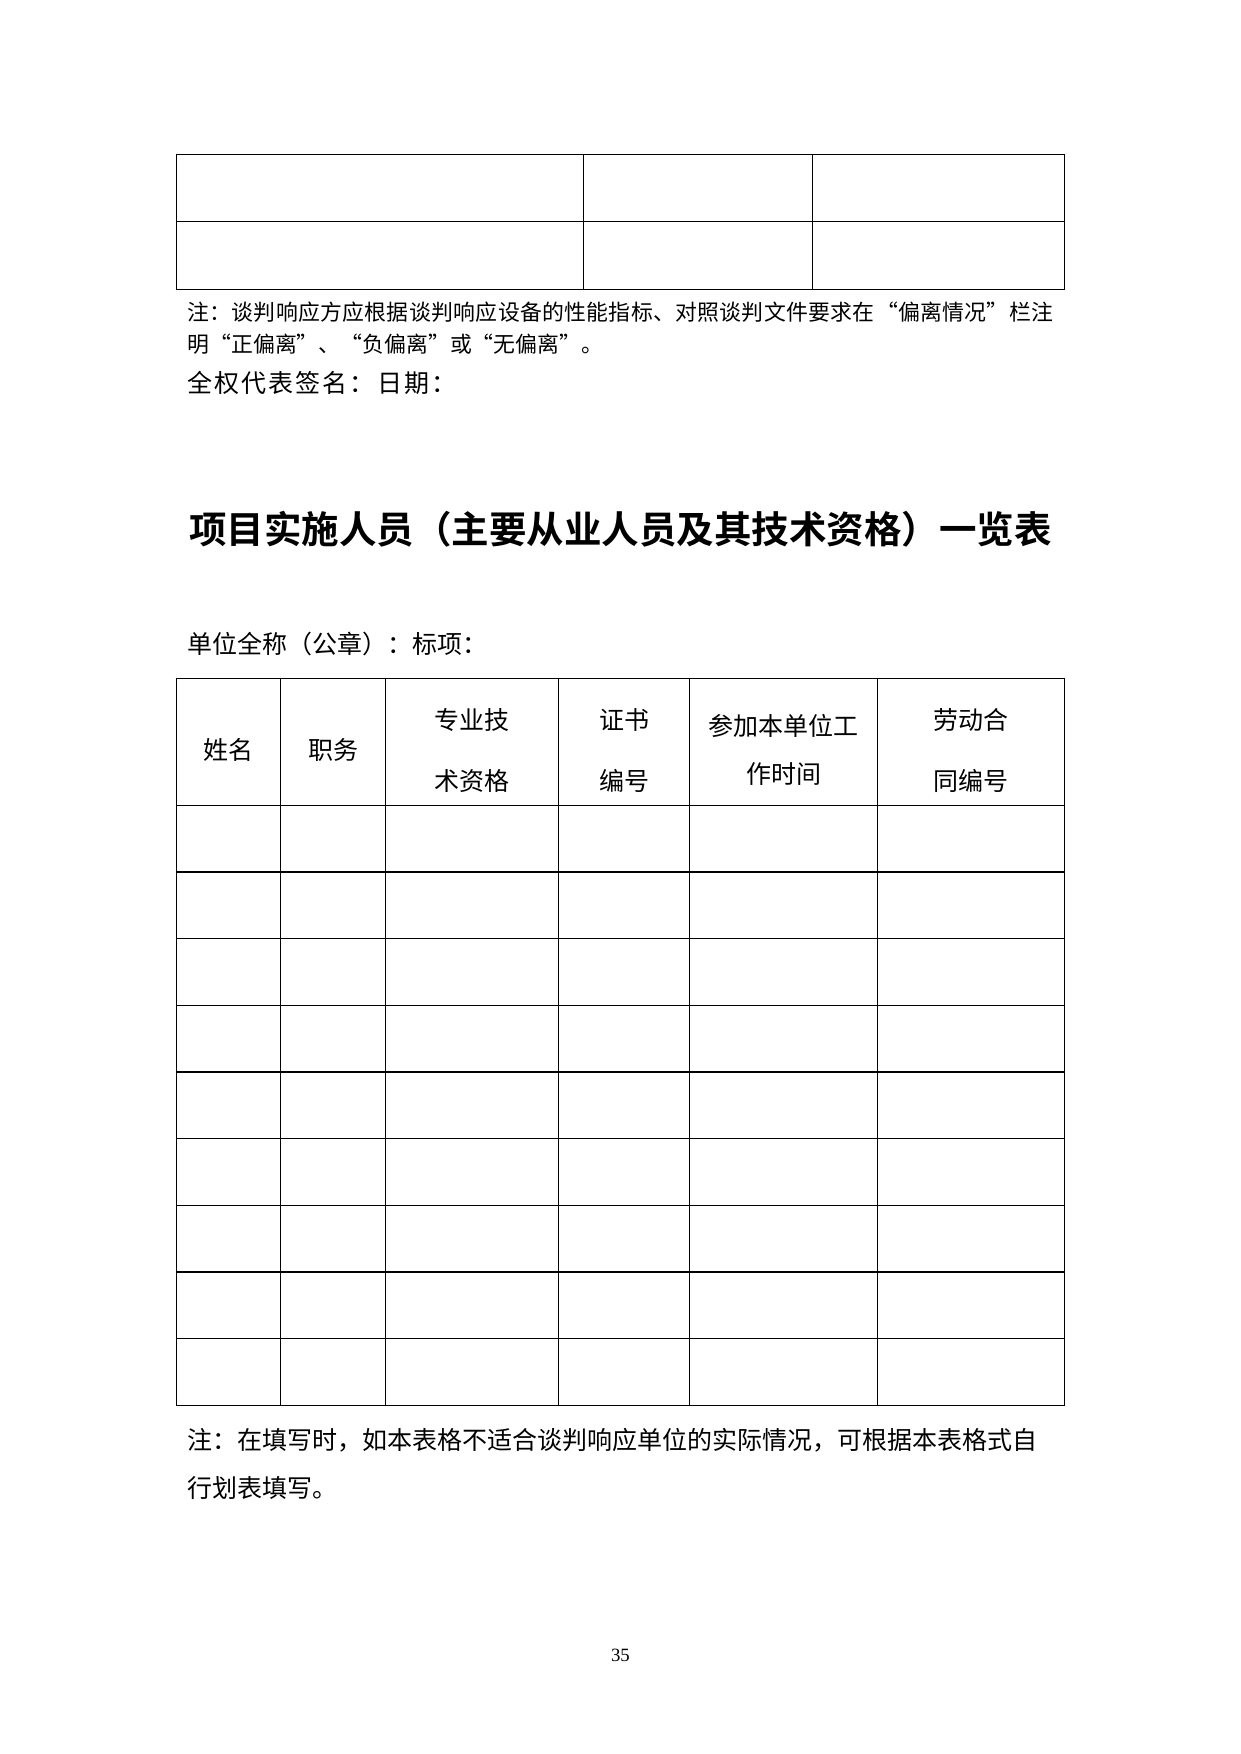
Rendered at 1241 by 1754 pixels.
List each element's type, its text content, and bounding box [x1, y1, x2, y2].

table_cell [177, 806, 280, 871]
table_cell [177, 1273, 280, 1338]
table_cell [690, 1006, 877, 1071]
table_cell [690, 1139, 877, 1205]
table_cell [690, 939, 877, 1005]
table_cell [878, 939, 1064, 1005]
table_cell [281, 1073, 385, 1138]
table_cell [177, 155, 583, 221]
table_cell [386, 1006, 558, 1071]
table_cell [813, 222, 1064, 289]
table_cell [813, 155, 1064, 221]
table_cell [281, 1006, 385, 1071]
table_cell [386, 1273, 558, 1338]
table_cell [878, 1073, 1064, 1138]
table_cell [177, 1006, 280, 1071]
table_cell [559, 1206, 689, 1271]
table_cell [690, 873, 877, 938]
table_cell [386, 1339, 558, 1405]
table_cell [386, 806, 558, 871]
table_cell [177, 1206, 280, 1271]
text 项目实施人员（主要从业人员及其技术资格）一览表 [187, 499, 1053, 554]
table_cell [281, 939, 385, 1005]
table_header 姓名 [177, 679, 280, 805]
table_cell [584, 222, 812, 289]
table_cell [281, 806, 385, 871]
table_header 证书 编号 [559, 679, 689, 805]
table_cell [559, 939, 689, 1005]
table_cell [386, 873, 558, 938]
table_cell [690, 1073, 877, 1138]
table_cell [559, 1006, 689, 1071]
table_cell [559, 1273, 689, 1338]
table_cell [559, 806, 689, 871]
table_cell [878, 1139, 1064, 1205]
table_cell [281, 873, 385, 938]
table_cell [690, 1206, 877, 1271]
table_header 专业技 术资格 [386, 679, 558, 805]
table_cell [177, 939, 280, 1005]
table_cell [878, 1006, 1064, 1071]
text 注：谈判响应方应根据谈判响应设备的性能指标、对照谈判文件要求在“偏离情况”栏注明“正偏离”、“负偏离”或“无偏离”。 [187, 295, 1053, 358]
table_cell [386, 1206, 558, 1271]
table_cell [690, 806, 877, 871]
table_cell [559, 1139, 689, 1205]
table_cell [386, 939, 558, 1005]
table_cell [878, 1206, 1064, 1271]
table_cell [386, 1139, 558, 1205]
table_header 职务 [281, 679, 385, 805]
table_cell [690, 1339, 877, 1405]
table_cell [386, 1073, 558, 1138]
table_cell [177, 222, 583, 289]
table_cell [281, 1206, 385, 1271]
table_cell [281, 1339, 385, 1405]
table_cell [177, 1139, 280, 1205]
table_cell [878, 806, 1064, 871]
text 注：在填写时，如本表格不适合谈判响应单位的实际情况，可根据本表格式自行划表填写。 [187, 1411, 1053, 1507]
table_cell [559, 1339, 689, 1405]
table_cell [177, 1339, 280, 1405]
table_cell [281, 1273, 385, 1338]
table_cell [177, 1073, 280, 1138]
table_cell [690, 1273, 877, 1338]
text 全权代表签名：日期： [187, 364, 1053, 400]
table_cell [878, 1273, 1064, 1338]
table_cell [878, 1339, 1064, 1405]
table_header 参加本单位工作时间 [690, 679, 877, 805]
table_cell [177, 873, 280, 938]
table_cell [584, 155, 812, 221]
text 单位全称（公章）：标项： [187, 625, 1053, 661]
table_header 劳动合 同编号 [878, 679, 1064, 805]
table_cell [559, 1073, 689, 1138]
table_cell [559, 873, 689, 938]
table_cell [878, 873, 1064, 938]
table_cell [281, 1139, 385, 1205]
